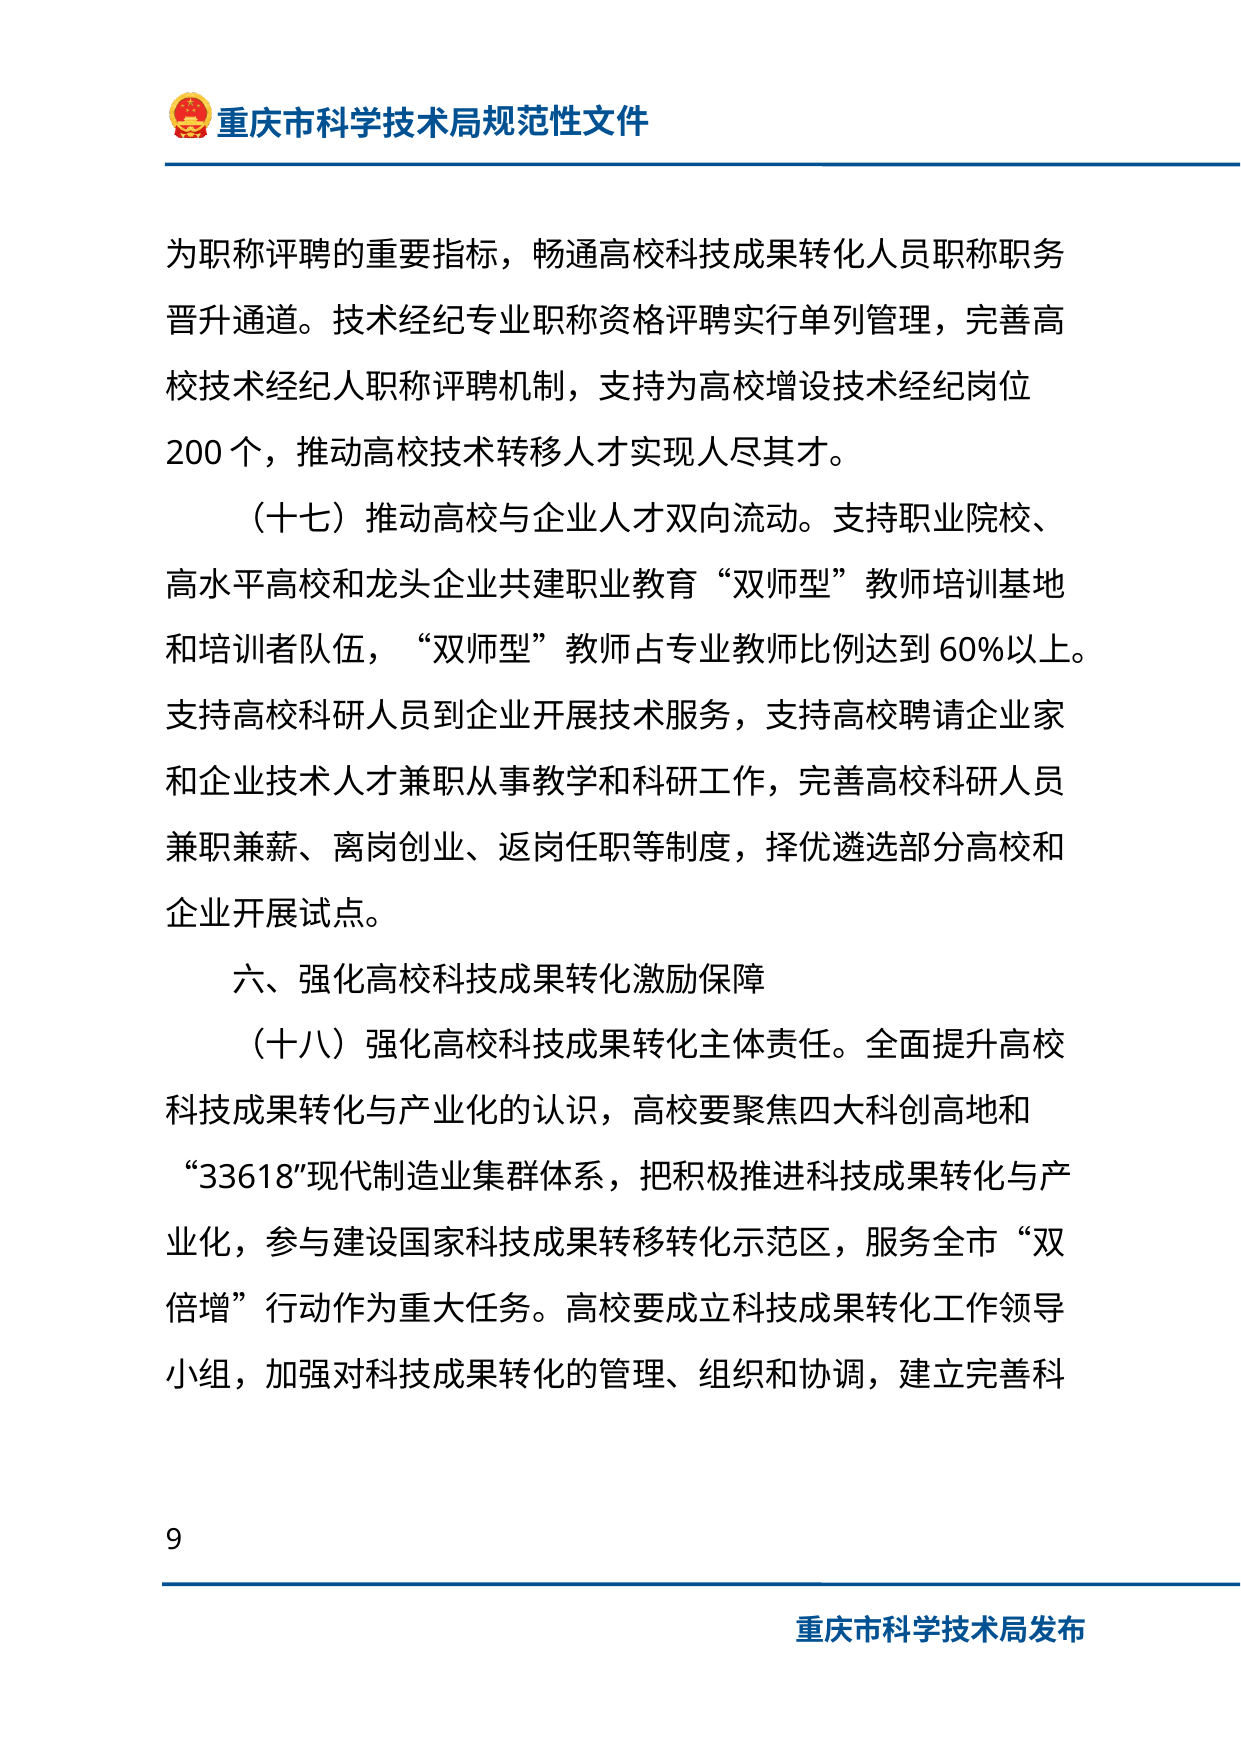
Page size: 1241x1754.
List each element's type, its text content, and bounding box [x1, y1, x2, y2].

text （十七）推动高校与企业人才双向流动。支持职业院校、高水平高校和龙头企业共建职业教育“双师型”教师培训基地和培训者队伍，“双师型”教师占专业教师比例达到60%以上。支持高校科研人员到企业开展技术服务，支持高校聘请企业家和企业技术人才兼职从事教学和科研工作，完善高校科研人员兼职兼薪、离岗创业、返岗任职等制度，择优遴选部分高校和企业开展试点。 [165, 483, 1087, 944]
text 六、强化高校科技成果转化激励保障 [165, 944, 1087, 1009]
picture [165, 90, 216, 142]
